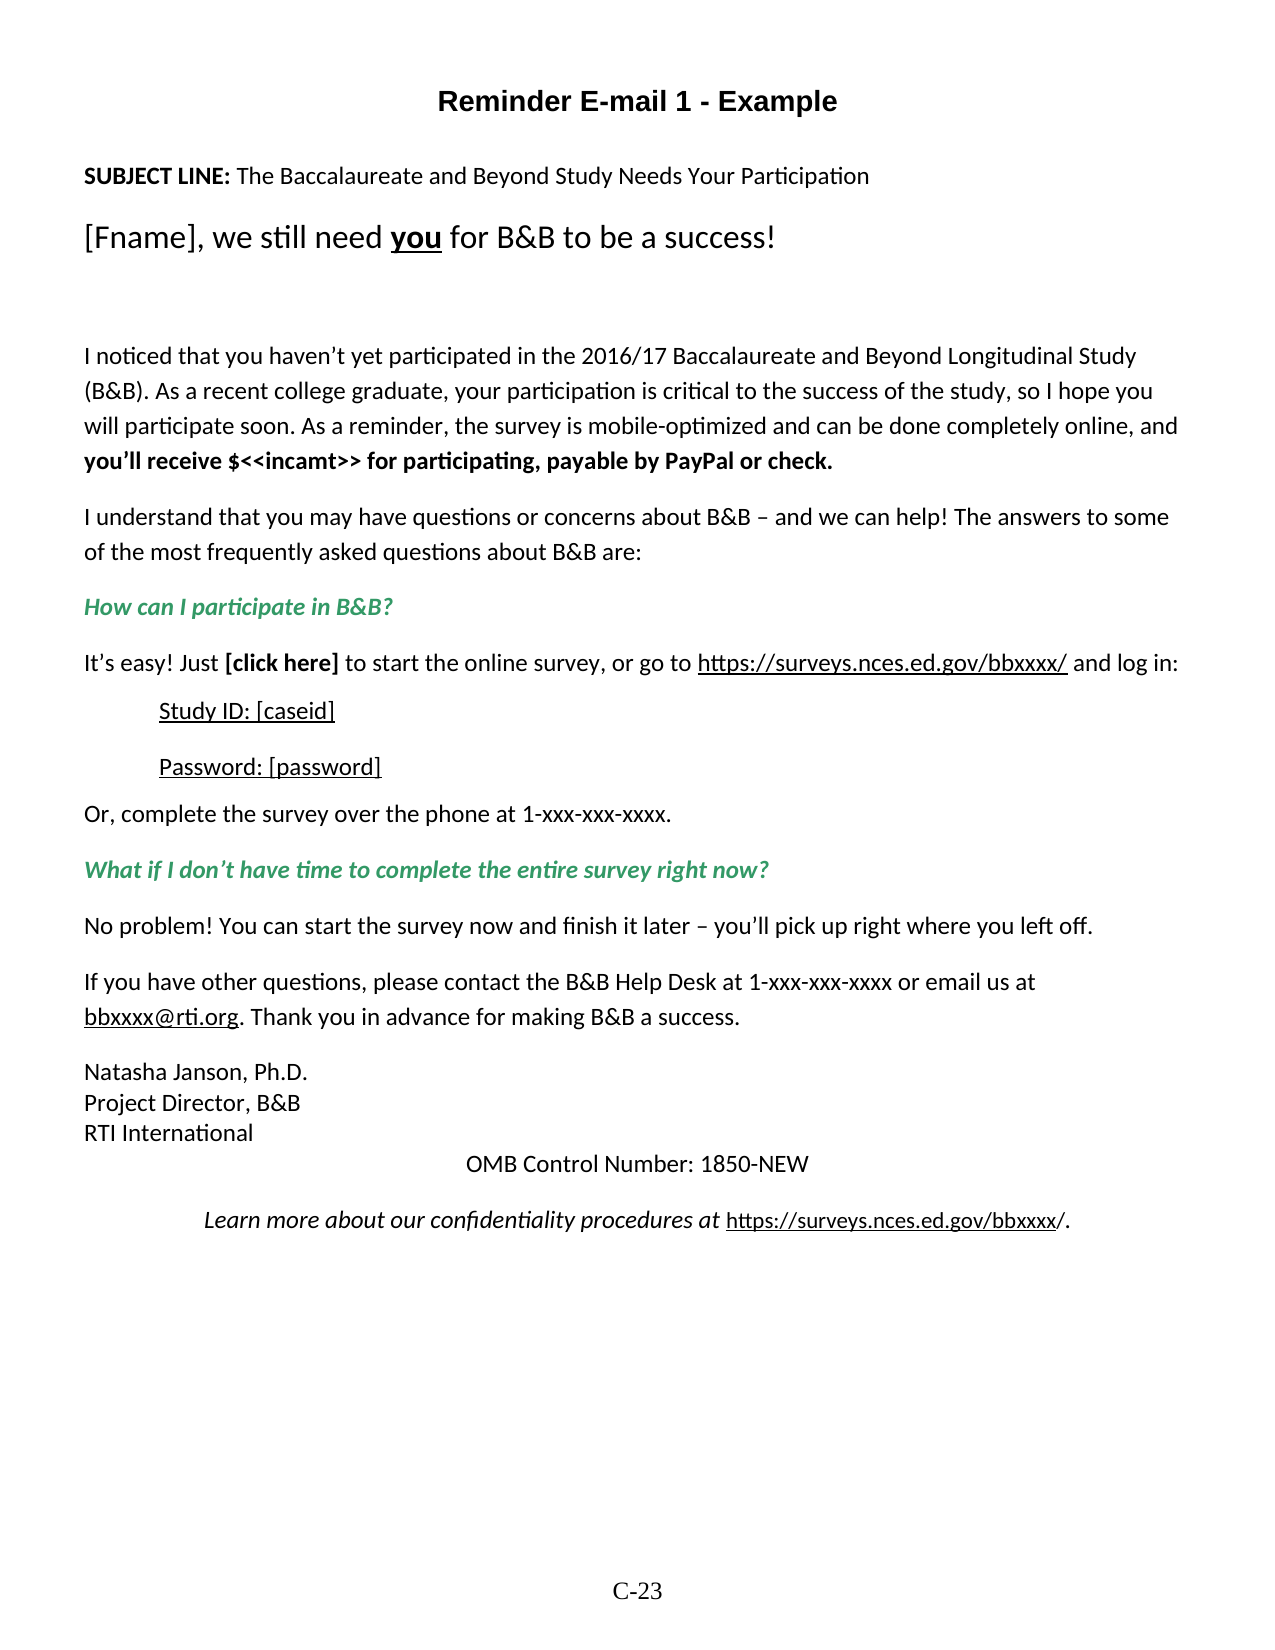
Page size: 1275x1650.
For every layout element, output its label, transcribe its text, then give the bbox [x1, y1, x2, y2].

text Study ID: [caseid] [159, 695, 1191, 725]
text SUBJECT LINE: The Baccalaureate and Beyond Study Needs Your Participation [84, 161, 1191, 191]
text How can I participate in B&B? [84, 591, 1191, 622]
text OMB Control Number: 1850-NEW [84, 1148, 1191, 1178]
text It’s easy! Just [click here] to start the online survey, or go to https://surveys.nces.ed.gov/bbxxxx/ and log in: [84, 647, 1191, 678]
text Or, complete the survey over the phone at 1-xxx-xxx-xxxx. [84, 798, 1191, 829]
subtitle Reminder E-mail 1 - Example [84, 84, 1191, 117]
text Natasha Janson, Ph.D. [84, 1056, 1191, 1087]
text RTI International [84, 1117, 1191, 1148]
text No problem! You can start the survey now and finish it later – you’ll pick up right where you left off. [84, 910, 1191, 940]
text If you have other questions, please contact the B&B Help Desk at 1-xxx-xxx-xxxx or email us at bbxxxx@rti.org. Thank you in advance for making B&B a success. [84, 966, 1191, 1031]
text I noticed that you haven’t yet participated in the 2016/17 Baccalaureate and Beyond Longitudinal Study (B&B). As a recent college graduate, your participation is critical to the success of the study, so I hope you will participate soon. As a reminder, the survey is mobile-optimized and can be done completely online, and you’ll receive $<<incamt>> for participating, payable by PayPal or check. [84, 340, 1191, 475]
text Password: [password] [159, 751, 1191, 781]
text Learn more about our confidentiality procedures at https://surveys.nces.ed.gov/bbxxxx/. [84, 1204, 1191, 1234]
text What if I don’t have time to complete the entire survey right now? [84, 854, 1191, 884]
text [Fname], we still need you for B&B to be a success! [84, 216, 1191, 257]
text Project Director, B&B [84, 1087, 1191, 1117]
text I understand that you may have questions or concerns about B&B – and we can help! The answers to some of the most frequently asked questions about B&B are: [84, 501, 1191, 566]
